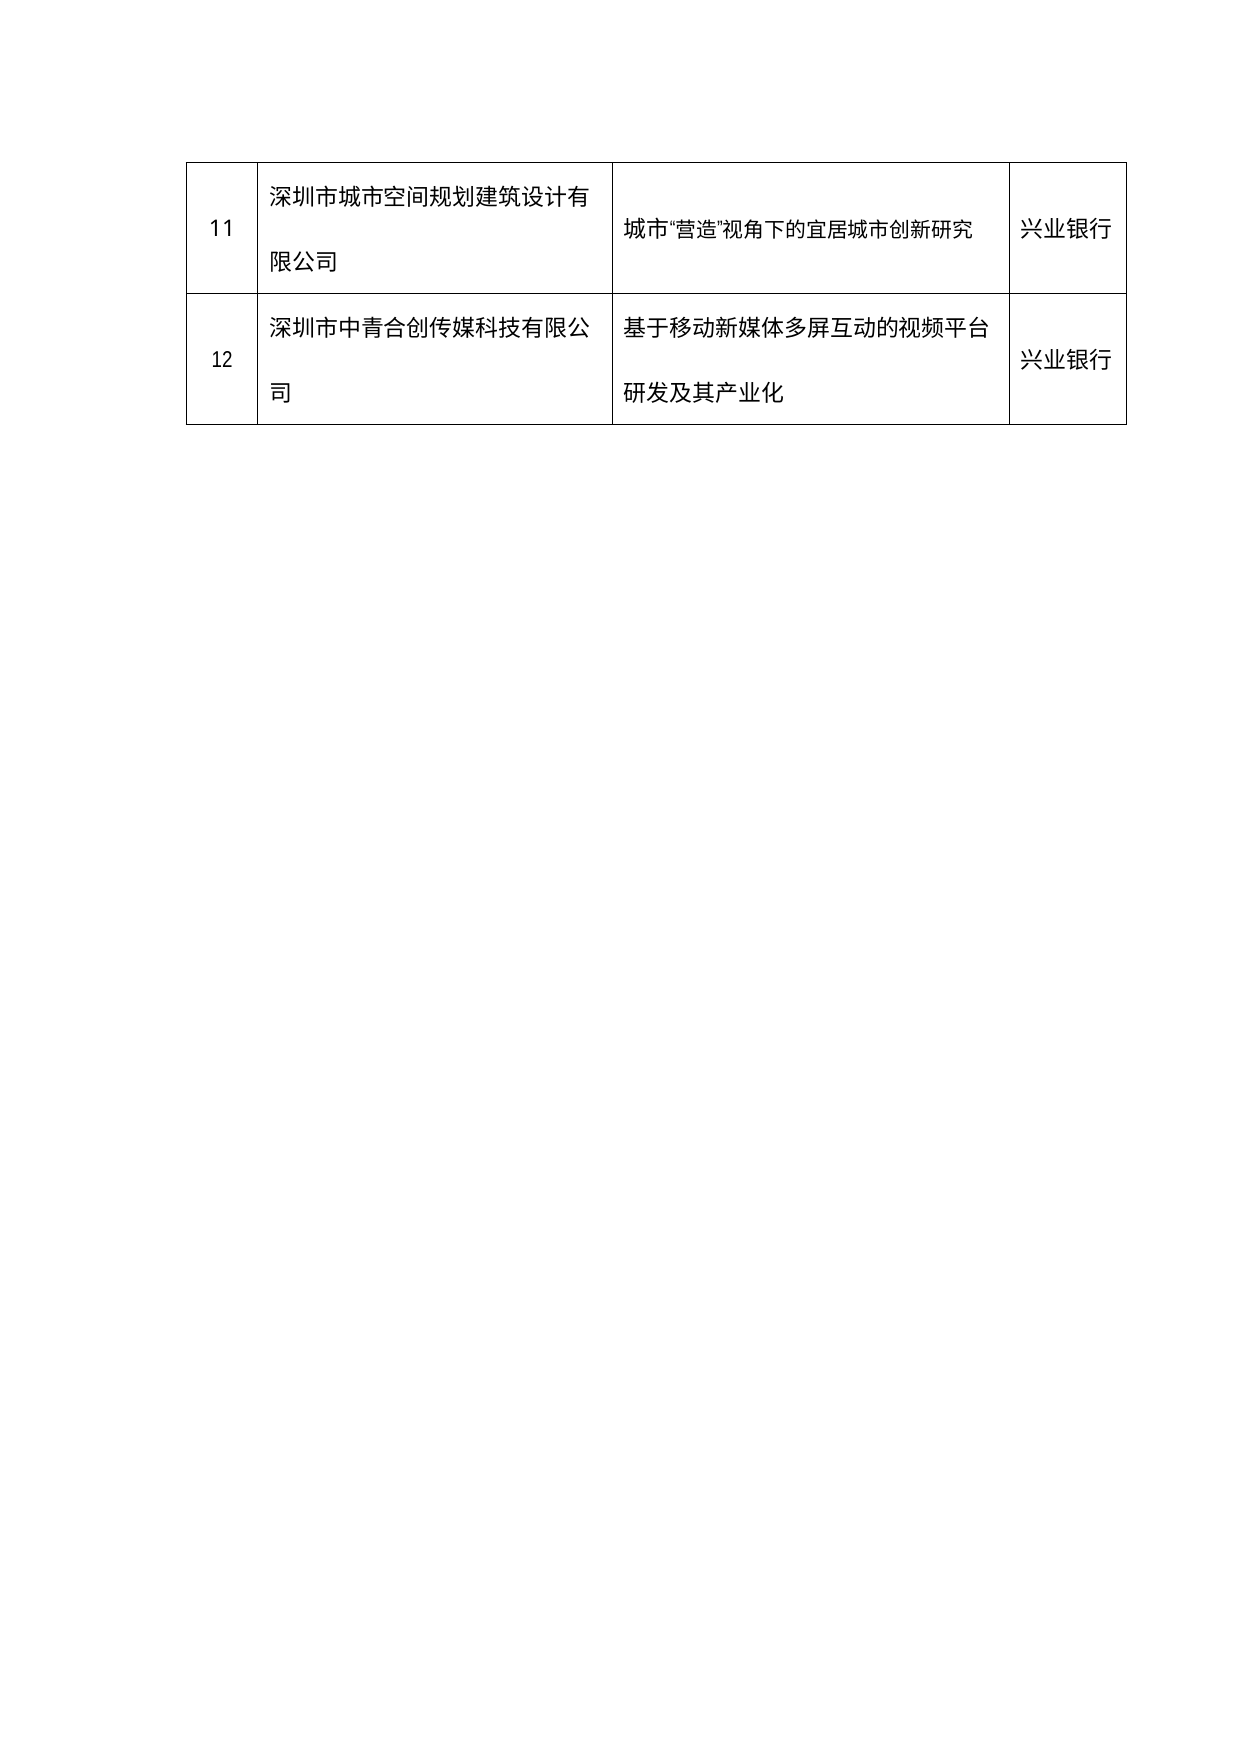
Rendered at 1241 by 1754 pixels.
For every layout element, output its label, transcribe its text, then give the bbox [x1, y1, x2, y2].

table_cell 兴业银行 [1010, 163, 1126, 293]
table_cell 兴业银行 [1010, 294, 1126, 424]
table_cell 12 [187, 294, 257, 424]
table_cell 城市“营造”视角下的宜居城市创新研究 [613, 163, 1009, 293]
table_cell 深圳市中青合创传媒科技有限公司 [258, 294, 612, 424]
table_cell 深圳市城市空间规划建筑设计有限公司 [258, 163, 612, 293]
table_cell 11 [187, 163, 257, 293]
table_cell 基于移动新媒体多屏互动的视频平台研发及其产业化 [613, 294, 1009, 424]
